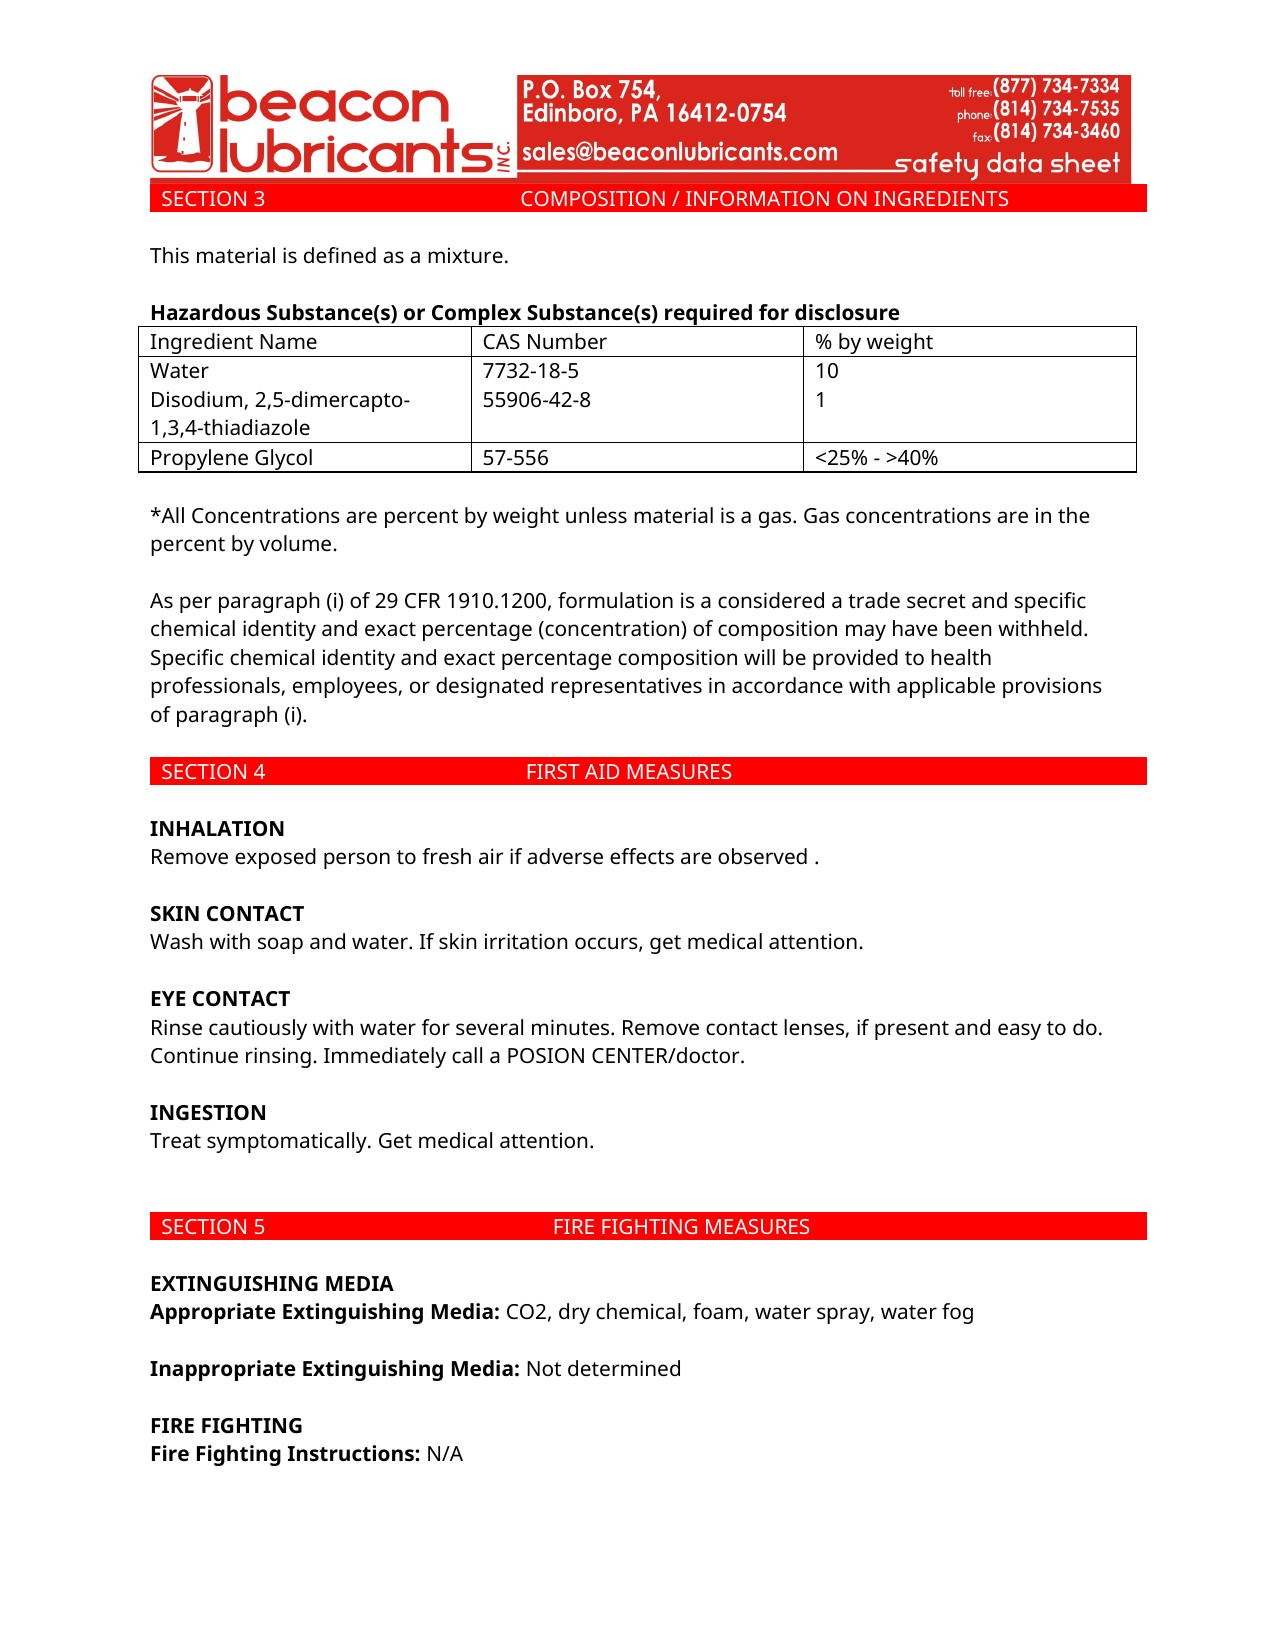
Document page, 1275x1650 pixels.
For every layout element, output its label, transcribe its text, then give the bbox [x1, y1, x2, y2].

text As per paragraph (i) of 29 CFR 1910.1200, formulation is a considered a trade secret and specific chemical identity and exact percentage (concentration) of composition may have been withheld. Specific chemical identity and exact percentage composition will be provided to health professionals, employees, or designated representatives in accordance with applicable provisions of paragraph (i). [150, 586, 1125, 728]
table_header SECTION 5 FIRE FIGHTING MEASURES [150, 1212, 1147, 1240]
table_header Ingredient Name [139, 327, 471, 356]
table_cell Water Disodium, 2,5-dimercapto-1,3,4-thiadiazole [139, 357, 471, 442]
table_cell 57-556 [472, 443, 803, 471]
text EXTINGUISHING MEDIA Appropriate Extinguishing Media: CO2, dry chemical, foam, water spray, water fog Inappropriate Extinguishing Media: Not determined FIRE FIGHTING Fire Fighting Instructions: N/A [150, 1240, 1125, 1496]
table_header % by weight [804, 327, 1136, 356]
table_header CAS Number [472, 327, 803, 356]
table_cell Propylene Glycol [139, 443, 471, 471]
text This material is defined as a mixture. Hazardous Substance(s) or Complex Substance(s) required for disclosure [150, 212, 1125, 326]
table_cell <25% - >40% [804, 443, 1136, 471]
table_cell 7732-18-5 55906-42-8 [472, 357, 803, 442]
table_header SECTION 4 FIRST AID MEASURES [150, 757, 1147, 785]
table_header SECTION 3 COMPOSITION / INFORMATION ON INGREDIENTS [150, 184, 1147, 212]
text INHALATION Remove exposed person to fresh air if adverse effects are observed . SKIN CONTACT Wash with soap and water. If skin irritation occurs, get medical attention. EYE CONTACT Rinse cautiously with water for several minutes. Remove contact lenses, if present and easy to do. Continue rinsing. Immediately call a POSION CENTER/doctor. INGESTION Treat symptomatically. Get medical attention. [150, 785, 1125, 1155]
picture [150, 75, 1132, 184]
table_cell 10 1 [804, 357, 1136, 442]
text *All Concentrations are percent by weight unless material is a gas. Gas concentrations are in the percent by volume. [150, 501, 1125, 558]
